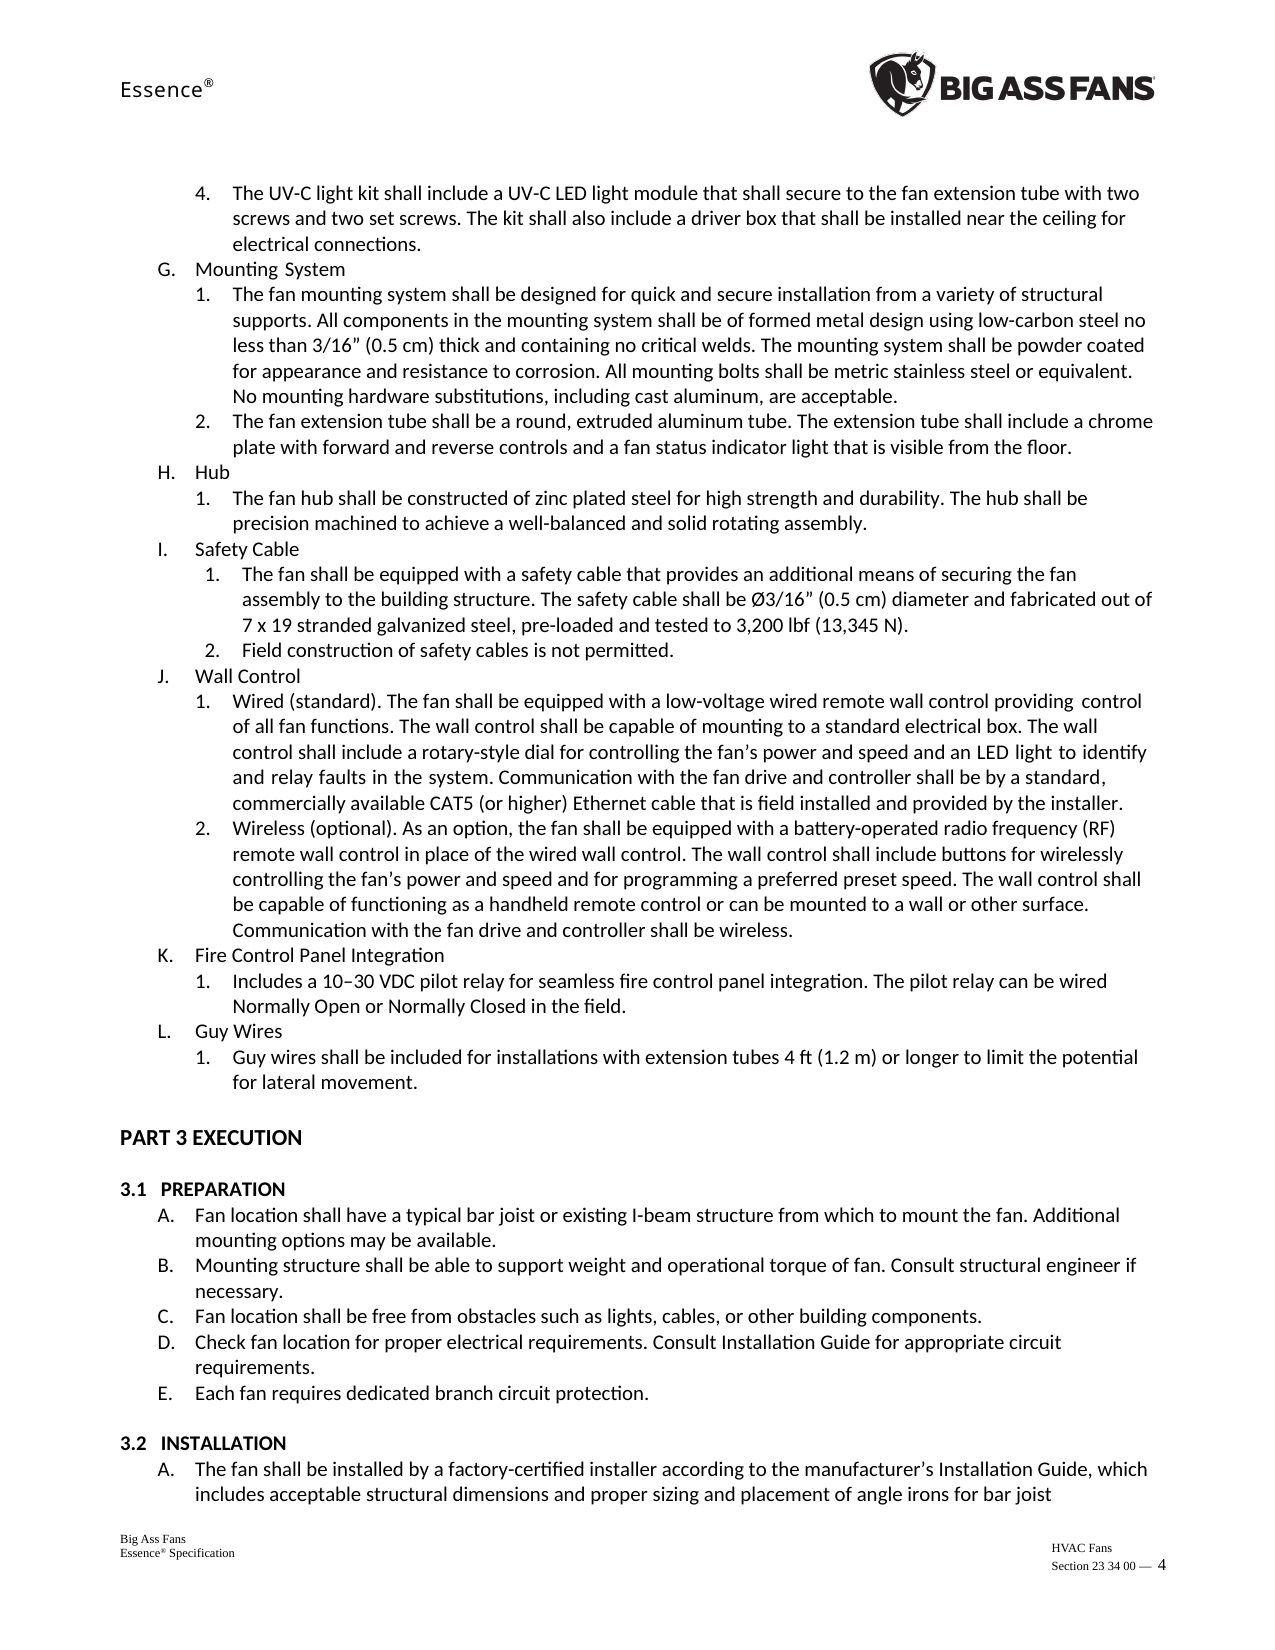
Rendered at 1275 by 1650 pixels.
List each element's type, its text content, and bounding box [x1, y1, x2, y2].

list Check fan location for proper electrical requirements. Consult Installation Guide for appropriate circuit requirements. [157, 1329, 1155, 1380]
list Hub [157, 459, 1155, 485]
text 3.1 PREPARATION [120, 1176, 1155, 1202]
list Wireless (optional). As an option, the fan shall be equipped with a battery-operated radio frequency (RF) remote wall control in place of the wired wall control. The wall control shall include buttons for wirelessly controlling the fan’s power and speed and for programming a preferred preset speed. The wall control shall be capable of functioning as a handheld remote control or can be mounted to a wall or other surface. Communication with the fan drive and controller shall be wireless. [195, 815, 1155, 942]
list The fan extension tube shall be a round, extruded aluminum tube. The extension tube shall include a chrome plate with forward and reverse controls and a fan status indicator light that is visible from the floor. [195, 409, 1155, 459]
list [157, 1456, 1155, 1507]
list Guy Wires [157, 1019, 1155, 1044]
list Mounting System [157, 256, 1155, 282]
text 3.2 INSTALLATION [120, 1431, 1155, 1456]
list Fan location shall be free from obstacles such as lights, cables, or other building components. [157, 1303, 1155, 1329]
list The fan shall be equipped with a safety cable that provides an additional means of securing the fan assembly to the building structure. The safety cable shall be Ø3/16” (0.5 cm) diameter and fabricated out of 7 x 19 stranded galvanized steel, pre-loaded and tested to 3,200 lbf (13,345 N). [204, 561, 1155, 637]
list Wired (standard). The fan shall be equipped with a low-voltage wired remote wall control providing control of all fan functions. The wall control shall be capable of mounting to a standard electrical box. The wall control shall include a rotary-style dial for controlling the fan’s power and speed and an LED light to identify and relay faults in the system. Communication with the fan drive and controller shall be by a standard, commercially available CAT5 (or higher) Ethernet cable that is field installed and provided by the installer. [195, 688, 1155, 815]
text PART 3 EXECUTION [120, 1123, 1155, 1151]
list Field construction of safety cables is not permitted. [204, 637, 1155, 663]
list Safety Cable [157, 536, 1155, 561]
list Fire Control Panel Integration [157, 942, 1155, 968]
list The fan hub shall be constructed of zinc plated steel for high strength and durability. The hub shall be precision machined to achieve a well-balanced and solid rotating assembly. [195, 485, 1155, 536]
list Includes a 10–30 VDC pilot relay for seamless fire control panel integration. The pilot relay can be wired Normally Open or Normally Closed in the field. [195, 968, 1155, 1019]
list The fan mounting system shall be designed for quick and secure installation from a variety of structural supports. All components in the mounting system shall be of formed metal design using low-carbon steel no less than 3/16” (0.5 cm) thick and containing no critical welds. The mounting system shall be powder coated for appearance and resistance to corrosion. All mounting bolts shall be metric stainless steel or equivalent. No mounting hardware substitutions, including cast aluminum, are acceptable. [195, 282, 1155, 409]
list Guy wires shall be included for installations with extension tubes 4 ft (1.2 m) or longer to limit the potential for lateral movement. [195, 1044, 1155, 1095]
list The UV-C light kit shall include a UV-C LED light module that shall secure to the fan extension tube with two screws and two set screws. The kit shall also include a driver box that shall be installed near the ceiling for electrical connections. [195, 180, 1155, 256]
picture [866, 47, 1155, 120]
list Each fan requires dedicated branch circuit protection. [157, 1380, 1155, 1405]
list Wall Control [157, 663, 1155, 688]
list Fan location shall have a typical bar joist or existing I-beam structure from which to mount the fan. Additional mounting options may be available. [157, 1202, 1155, 1253]
list Mounting structure shall be able to support weight and operational torque of fan. Consult structural engineer if necessary. [157, 1253, 1155, 1303]
